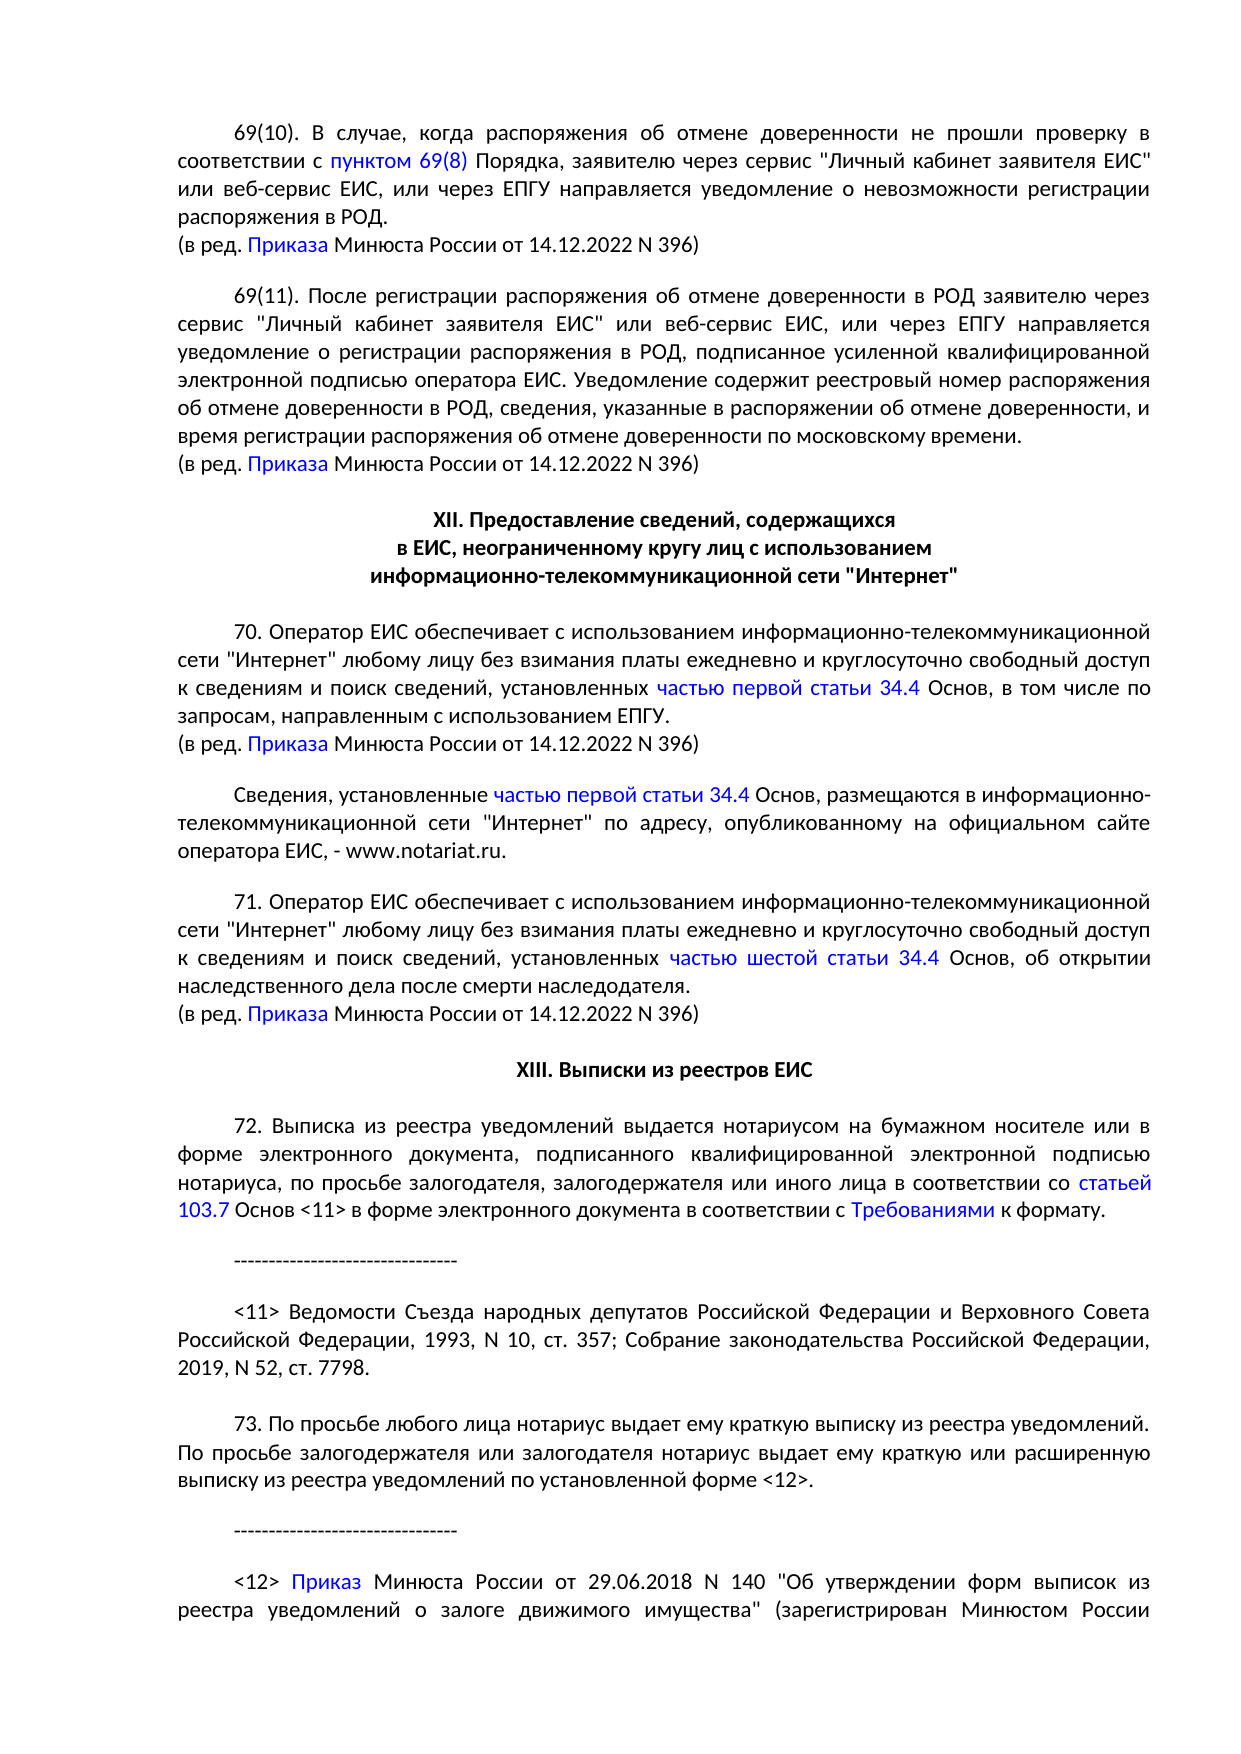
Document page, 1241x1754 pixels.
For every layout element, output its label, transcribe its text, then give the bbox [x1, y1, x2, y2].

text 71. Оператор ЕИС обеспечивает с использованием информационно-телекоммуникационной сети "Интернет" любому лицу без взимания платы ежедневно и круглосуточно свободный доступ к сведениям и поиск сведений, установленных частью шестой статьи 34.4 Основ, об открытии наследственного дела после смерти наследодателя. [177, 887, 1152, 999]
text -------------------------------- [177, 1517, 1152, 1544]
title XII. Предоставление сведений, содержащихся [177, 505, 1152, 533]
text 69(11). После регистрации распоряжения об отмене доверенности в РОД заявителю через сервис "Личный кабинет заявителя ЕИС" или веб-сервис ЕИС, или через ЕПГУ направляется уведомление о регистрации распоряжения в РОД, подписанное усиленной квалифицированной электронной подписью оператора ЕИС. Уведомление содержит реестровый номер распоряжения об отмене доверенности в РОД, сведения, указанные в распоряжении об отмене доверенности, и время регистрации распоряжения об отмене доверенности по московскому времени. [177, 281, 1152, 449]
text 70. Оператор ЕИС обеспечивает с использованием информационно-телекоммуникационной сети "Интернет" любому лицу без взимания платы ежедневно и круглосуточно свободный доступ к сведениям и поиск сведений, установленных частью первой статьи 34.4 Основ, в том числе по запросам, направленным с использованием ЕПГУ. [177, 617, 1152, 729]
text (в ред. Приказа Минюста России от 14.12.2022 N 396) [177, 729, 1152, 757]
text Сведения, установленные частью первой статьи 34.4 Основ, размещаются в информационно-телекоммуникационной сети "Интернет" по адресу, опубликованному на официальном сайте оператора ЕИС, - www.notariat.ru. [177, 780, 1152, 864]
title в ЕИС, неограниченному кругу лиц с использованием [177, 533, 1152, 561]
text (в ред. Приказа Минюста России от 14.12.2022 N 396) [177, 999, 1152, 1027]
text 69(10). В случае, когда распоряжения об отмене доверенности не прошли проверку в соответствии с пунктом 69(8) Порядка, заявителю через сервис "Личный кабинет заявителя ЕИС" или веб-сервис ЕИС, или через ЕПГУ направляется уведомление о невозможности регистрации распоряжения в РОД. [177, 118, 1152, 230]
title XIII. Выписки из реестров ЕИС [177, 1056, 1152, 1083]
text 73. По просьбе любого лица нотариус выдает ему краткую выписку из реестра уведомлений. По просьбе залогодержателя или залогодателя нотариус выдает ему краткую или расширенную выписку из реестра уведомлений по установленной форме <12>. [177, 1409, 1152, 1494]
text -------------------------------- [177, 1247, 1152, 1274]
text <11> Ведомости Съезда народных депутатов Российской Федерации и Верховного Совета Российской Федерации, 1993, N 10, ст. 357; Собрание законодательства Российской Федерации, 2019, N 52, ст. 7798. [177, 1297, 1152, 1382]
text 72. Выписка из реестра уведомлений выдается нотариусом на бумажном носителе или в форме электронного документа, подписанного квалифицированной электронной подписью нотариуса, по просьбе залогодателя, залогодержателя или иного лица в соответствии со статьей 103.7 Основ <11> в форме электронного документа в соответствии с Требованиями к формату. [177, 1112, 1152, 1224]
text (в ред. Приказа Минюста России от 14.12.2022 N 396) [177, 449, 1152, 477]
title информационно-телекоммуникационной сети "Интернет" [177, 561, 1152, 589]
text (в ред. Приказа Минюста России от 14.12.2022 N 396) [177, 230, 1152, 258]
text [177, 1567, 1152, 1623]
